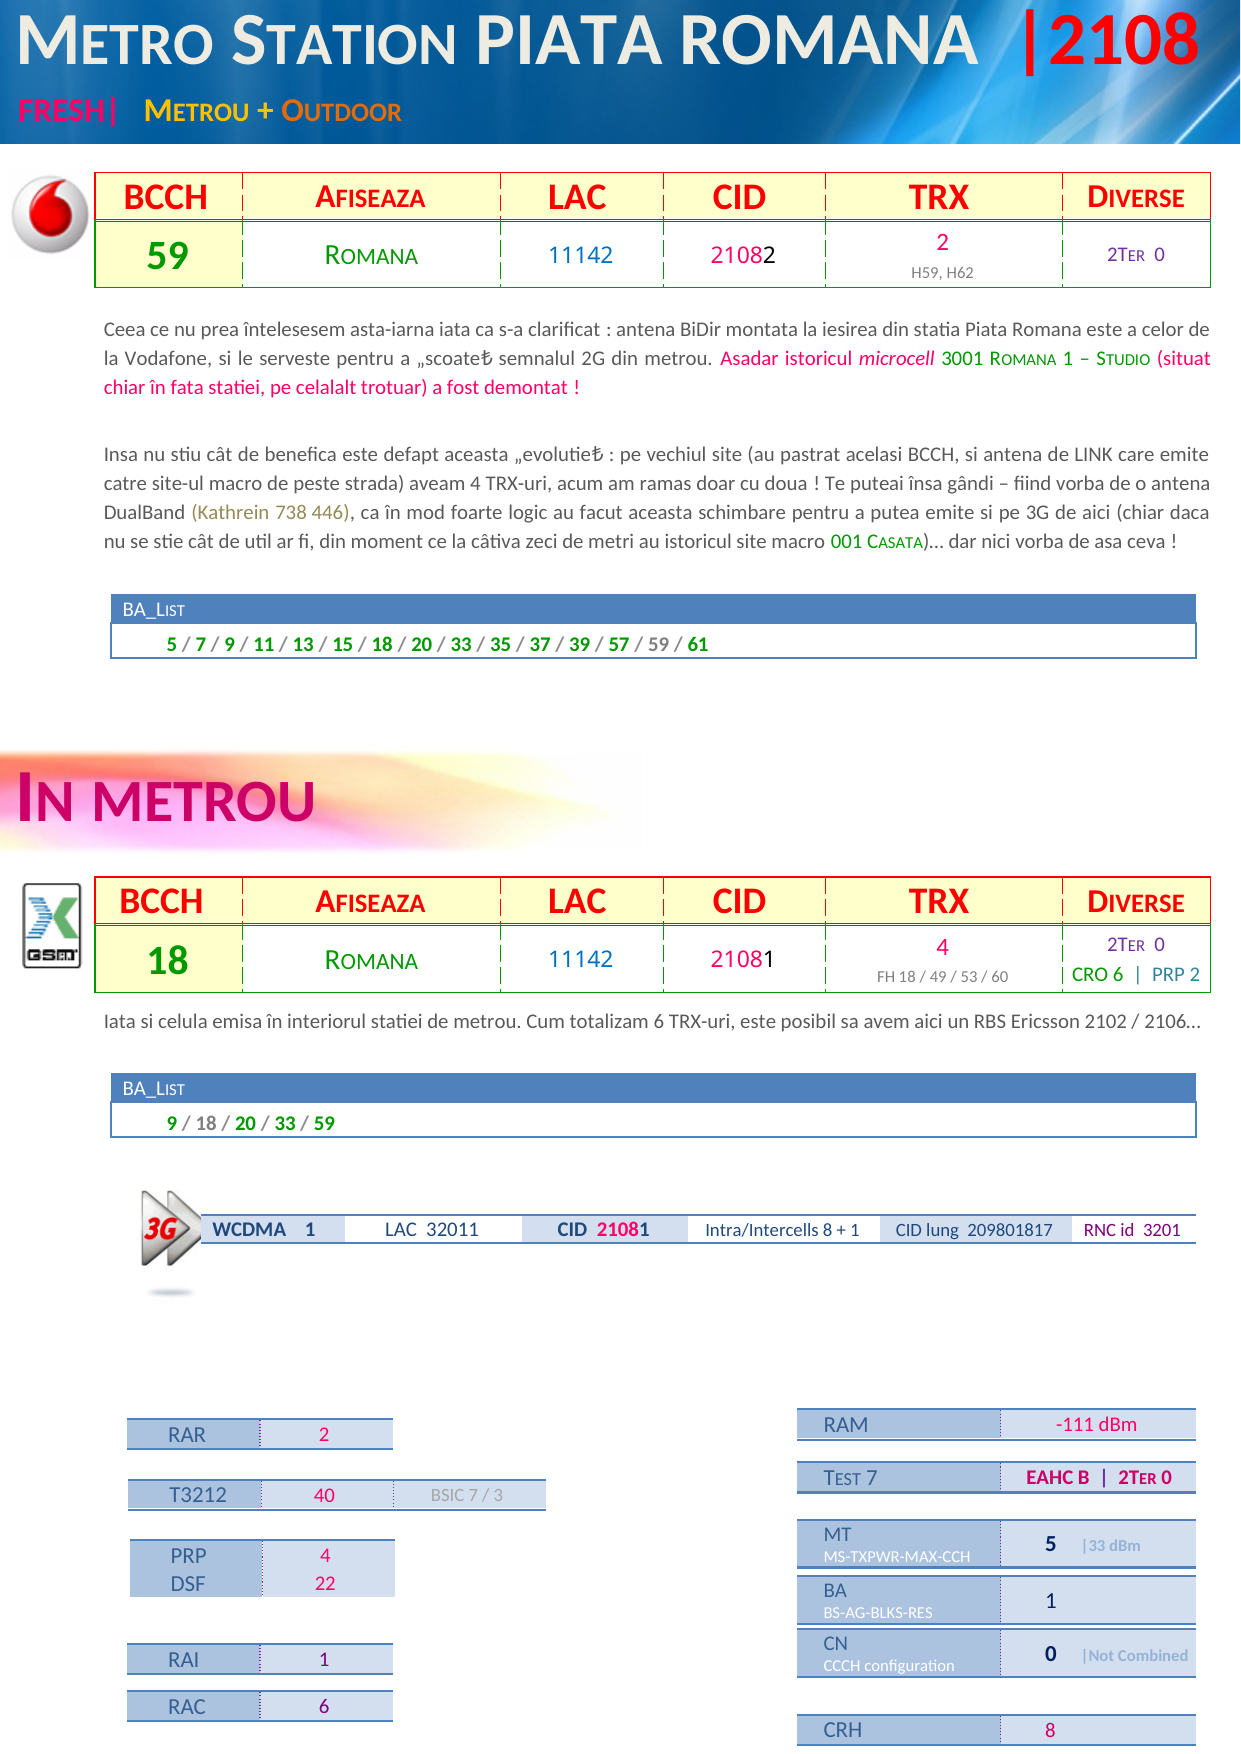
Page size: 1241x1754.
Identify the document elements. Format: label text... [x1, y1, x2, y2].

table_header PRP [130, 1541, 262, 1569]
table_header -111 dBm [1001, 1410, 1196, 1438]
table_cell 4 FH 18 / 49 / 53 / 60 [826, 926, 1062, 992]
table_header 5 |33 dBm [1001, 1521, 1196, 1566]
table_header RAI [127, 1645, 260, 1673]
table_header Intra/Intercells 8 + 1 [688, 1216, 880, 1242]
table_header 6 [260, 1692, 393, 1720]
picture [0, 757, 639, 846]
table_header CID [663, 173, 826, 218]
text Insa nu stiu cât de benefica este defapt aceasta „evolutie₺ : pe vechiul site (au pastrat acelasi BCCH, si antena de LINK care emite catre site-ul macro de peste strada) aveam 4 TRX-uri, acum am ramas doar cu doua ! Te puteai însa gândi – fiind vorba de o antena DualBand (Kathrein 738 446), ca în mod foarte logic au facut aceasta schimbare pentru a putea emite si pe 3G de aici (chiar daca nu se stie cât de util ar fi, din moment ce la câtiva zeci de metri au istoricul site macro 001 Casata)… dar nici vorba de asa ceva ! [103, 441, 1211, 554]
table_cell 22 [263, 1569, 395, 1597]
table_cell 11142 [501, 926, 663, 992]
text Ceea ce nu prea întelesesem asta-iarna iata ca s-a clarificat : antena BiDir montata la iesirea din statia Piata Romana este a celor de la Vodafone, si le serveste pentru a „scoate₺ semnalul 2G din metrou. Asadar istoricul microcell 3001 Romana 1 – Studio (situat chiar în fata statiei, pe celalalt trotuar) a fost demontat ! [103, 316, 1211, 400]
table_header BCCH [96, 173, 243, 218]
table_header TRX [826, 173, 1062, 218]
table_cell 5 / 7 / 9 / 11 / 13 / 15 / 18 / 20 / 33 / 35 / 37 / 39 / 57 / 59 / 61 [112, 624, 1195, 657]
table_header BCCH [96, 878, 243, 923]
table_cell 18 [96, 926, 243, 992]
table_header 1 [1001, 1577, 1196, 1623]
table_header BSIC 7 / 3 [394, 1481, 546, 1508]
table_header CRH [797, 1716, 1001, 1744]
table_header CN CCCH configuration [797, 1630, 1001, 1676]
table_cell 21081 [663, 926, 826, 992]
table_cell 2Ter 0 CRO 6 | PRP 2 [1062, 926, 1210, 992]
table_header 1 [260, 1645, 393, 1673]
table_header 8 [1001, 1716, 1196, 1744]
table_header LAC [501, 173, 663, 218]
table_header BA BS-AG-BLKS-RES [797, 1577, 1001, 1623]
picture [100, 1190, 253, 1306]
table_cell 59 [96, 222, 243, 287]
table_cell 21082 [663, 222, 826, 287]
table_cell DSF [130, 1569, 262, 1597]
table_cell 11142 [501, 222, 663, 287]
table_header 2 [260, 1420, 393, 1448]
table_cell 2 H59, H62 [826, 222, 1062, 287]
picture [8, 169, 93, 259]
table_header LAC 32011 [345, 1216, 522, 1242]
table_header CID lung 209801817 [880, 1216, 1072, 1242]
table_header BA_List [111, 1075, 1196, 1101]
table_cell 2Ter 0 [1062, 222, 1210, 287]
table_header Afiseaza [243, 173, 501, 218]
table_header RAM [797, 1410, 1001, 1438]
text Iata si celula emisa în interiorul statiei de metrou. Cum totalizam 6 TRX-uri, este posibil sa avem aici un RBS Ericsson 2102 / 2106… [103, 1008, 1211, 1033]
table_header BA_List [111, 596, 1196, 622]
table_header Diverse [1062, 878, 1210, 923]
table_cell Romana [243, 926, 501, 992]
table_header 0 |Not Combined [1001, 1630, 1196, 1676]
table_header 4 [263, 1541, 395, 1569]
table_header RNC id 3201 [1072, 1216, 1196, 1242]
table_header MT MS-TXPWR-MAX-CCH [797, 1521, 1001, 1566]
table_header CID [663, 878, 826, 923]
table_header Diverse [1062, 173, 1210, 218]
table_cell 9 / 18 / 20 / 33 / 59 [112, 1103, 1195, 1136]
table_header LAC [501, 878, 663, 923]
table_cell Romana [243, 222, 501, 287]
picture [21, 882, 84, 970]
table_header RAR [127, 1420, 260, 1448]
table_header TRX [826, 878, 1062, 923]
table_header Afiseaza [243, 878, 501, 923]
table_header CID 21081 [522, 1216, 688, 1242]
table_header RAC [127, 1692, 260, 1720]
picture [0, 0, 1241, 144]
table_header Test 7 [797, 1463, 1001, 1491]
table_header 40 [261, 1481, 394, 1508]
table_header T3212 [128, 1481, 261, 1508]
table_header WCDMA 1 [201, 1216, 345, 1242]
table_header EAHC B | 2Ter 0 [1001, 1463, 1196, 1491]
